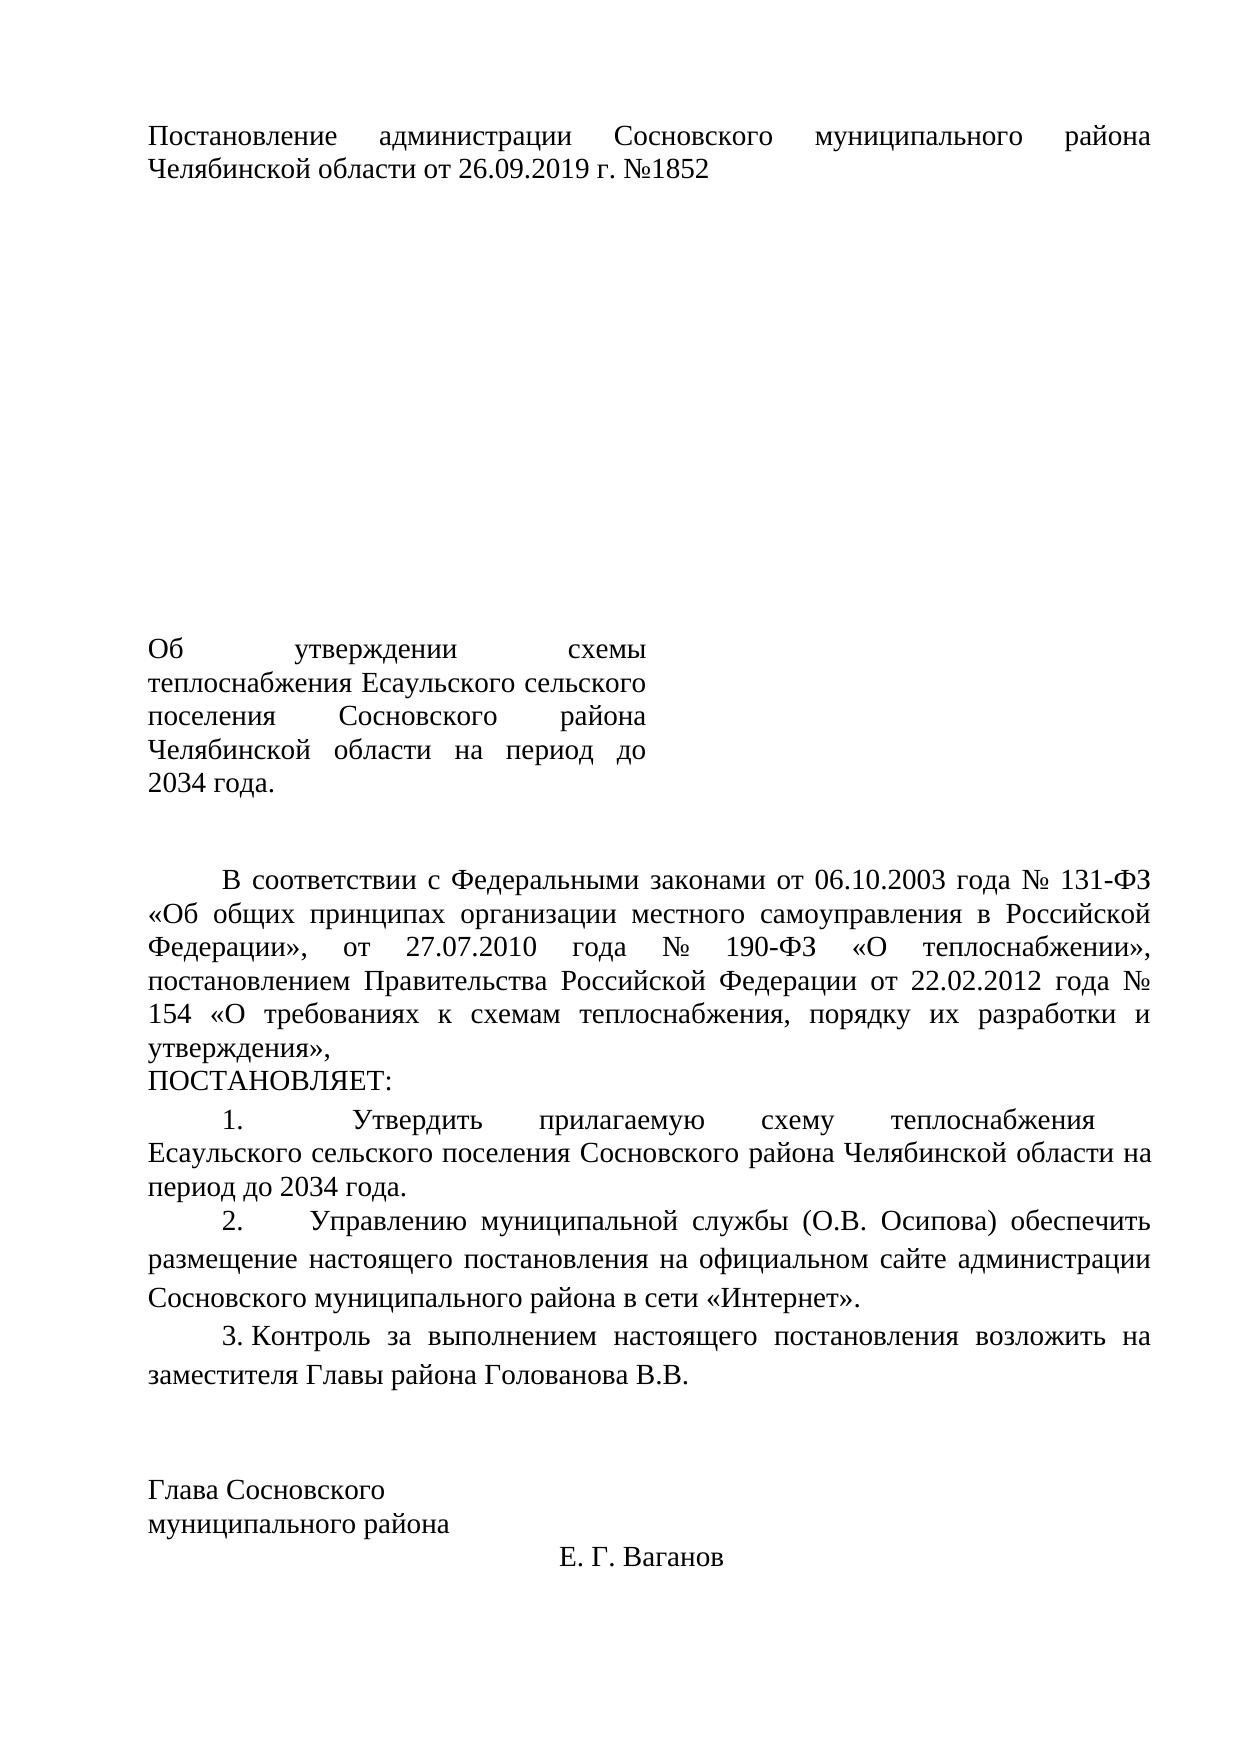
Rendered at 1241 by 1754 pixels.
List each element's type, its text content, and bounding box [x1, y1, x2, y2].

list Утвердить прилагаемую схему теплоснабжения Есаульского сельского поселения Сосновского района Челябинской области на период до 2034 года. [148, 1102, 1152, 1203]
text муниципального района Е. Г. Ваганов [148, 1506, 1152, 1573]
text В соответствии с Федеральными законами от 06.10.2003 года № 131-ФЗ «Об общих принципах организации местного самоуправления в Российской Федерации», от 27.07.2010 года № 190-ФЗ «О теплоснабжении», постановлением Правительства Российской Федерации от 22.02.2012 года № 154 «О требованиях к схемам теплоснабжения, порядку их разработки и утверждения», [148, 862, 1152, 1063]
table_header Об утверждении схемы теплоснабжения Есаульского сельского поселения Сосновского района Челябинской области на период до 2034 года. [136, 631, 658, 799]
text ПОСТАНОВЛЯЕТ: [148, 1063, 1152, 1097]
text 2. Управлению муниципальной службы (О.В. Осипова) обеспечить размещение настоящего постановления на официальном сайте администрации Сосновского муниципального района в сети «Интернет». [148, 1203, 1152, 1313]
text 3. Контроль за выполнением настоящего постановления возложить на заместителя Главы района Голованова В.В. [148, 1318, 1152, 1390]
text Глава Сосновского [148, 1472, 1152, 1506]
text Постановление администрации Сосновского муниципального района Челябинской области от 26.09.2019 г. №1852 [148, 118, 1152, 185]
